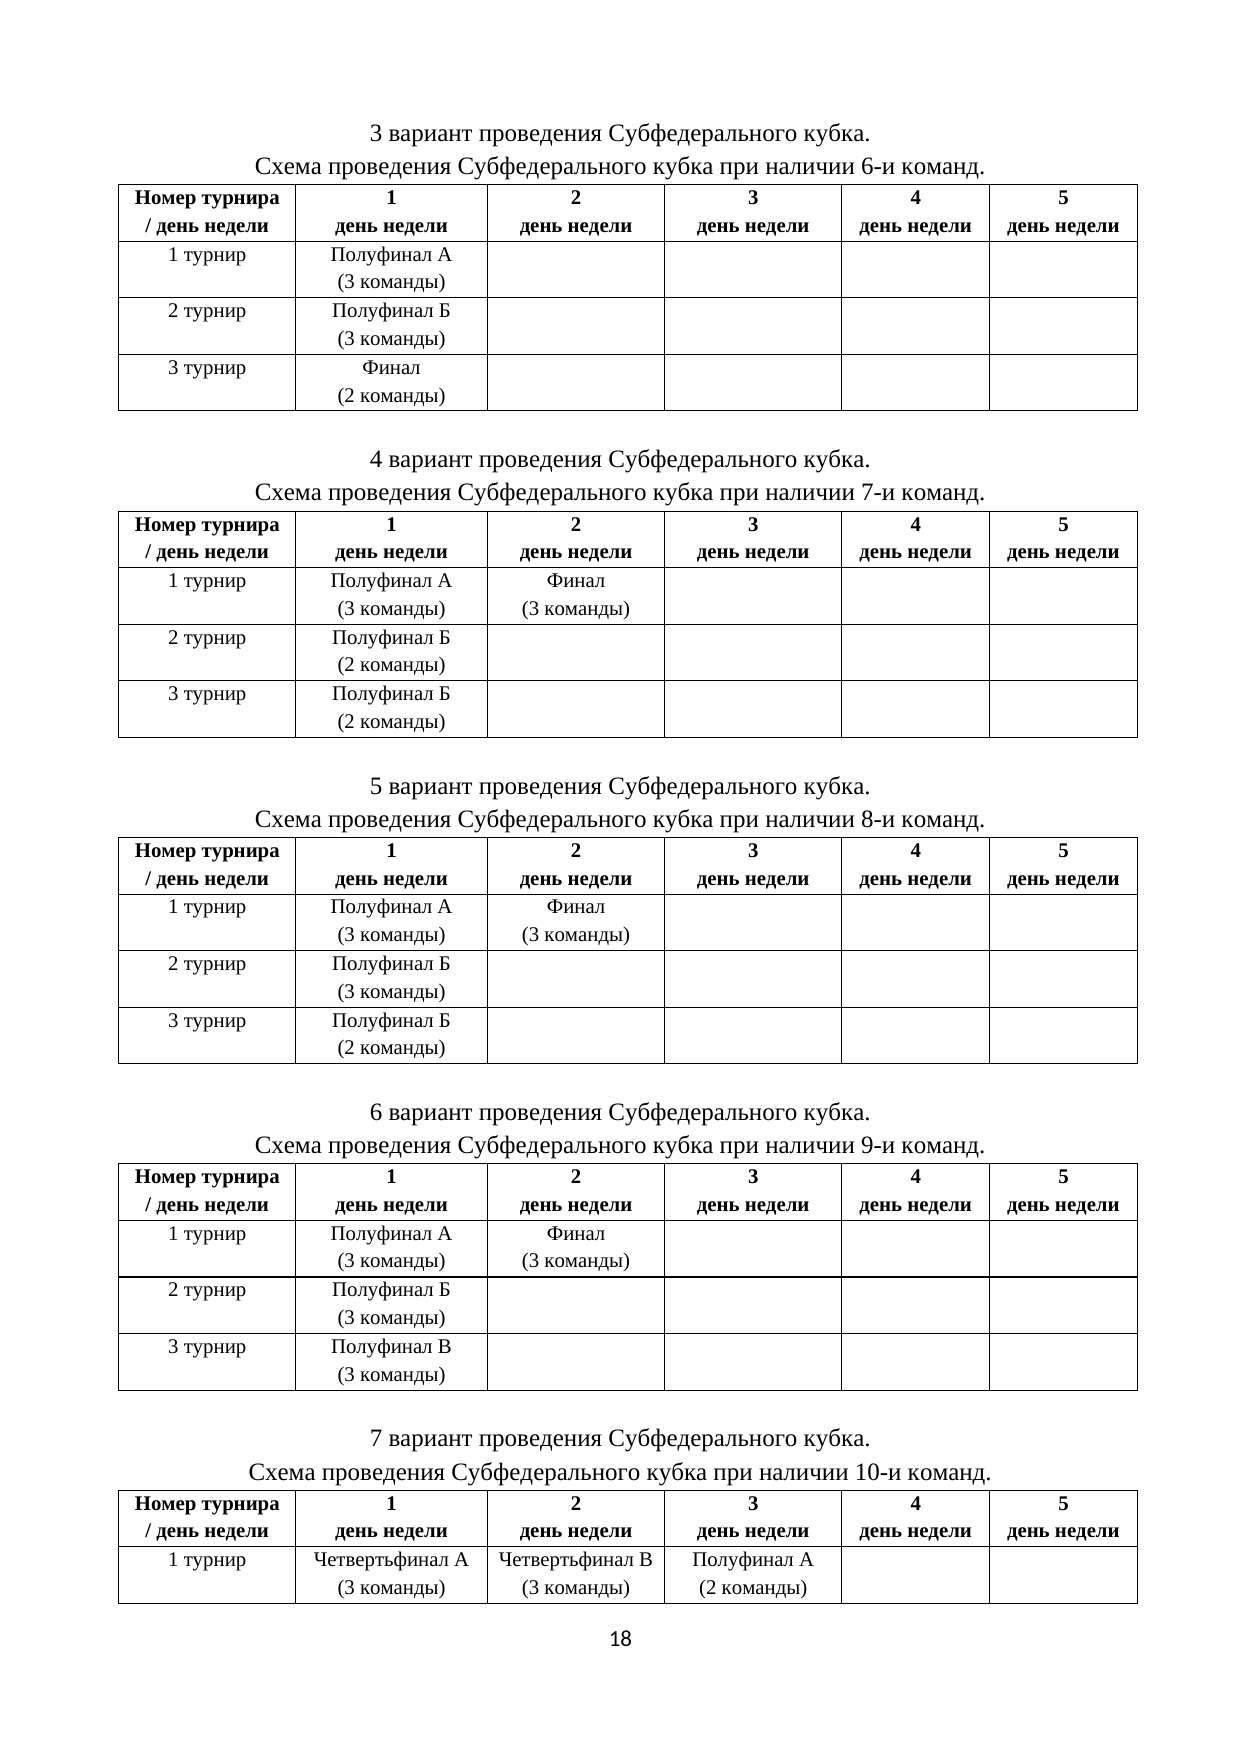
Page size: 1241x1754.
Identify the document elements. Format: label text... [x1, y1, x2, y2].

table_cell [990, 1278, 1137, 1333]
table_header 5 день недели [990, 512, 1137, 567]
table_header 2 день недели [488, 838, 664, 893]
table_header 5 день недели [990, 1164, 1137, 1220]
table_cell Финал (3 команды) [488, 895, 664, 950]
table_cell [842, 681, 989, 737]
table_header 5 день недели [990, 1491, 1137, 1546]
table_header 2 день недели [488, 1164, 664, 1220]
table_cell 3 турнир [119, 1008, 295, 1063]
table_cell Полуфинал А (3 команды) [296, 895, 487, 950]
table_header 4 день недели [842, 1491, 989, 1546]
table_cell [990, 1008, 1137, 1063]
text Схема проведения Субфедерального кубка при наличии 10-и команд. [118, 1457, 1122, 1485]
table_cell [665, 1008, 841, 1063]
table_header 2 день недели [488, 1491, 664, 1546]
table_header 5 день недели [990, 838, 1137, 893]
table_header 1 день недели [296, 1491, 487, 1546]
table_cell [842, 1008, 989, 1063]
table_cell 2 турнир [119, 625, 295, 680]
table_cell 1 турнир [119, 1221, 295, 1276]
table_cell [665, 1221, 841, 1276]
table_header 3 день недели [665, 1164, 841, 1220]
text Схема проведения Субфедерального кубка при наличии 6-и команд. [118, 151, 1122, 180]
table_cell [488, 1278, 664, 1333]
table_cell [488, 298, 664, 354]
table_cell [990, 895, 1137, 950]
table_header 3 день недели [665, 185, 841, 241]
table_cell [842, 298, 989, 354]
table_cell [842, 1334, 989, 1389]
table_cell Полуфинал Б (2 команды) [296, 681, 487, 737]
table_cell [990, 242, 1137, 297]
text Схема проведения Субфедерального кубка при наличии 7-и команд. [118, 477, 1122, 506]
table_cell 2 турнир [119, 298, 295, 354]
table_cell Полуфинал А (3 команды) [296, 1221, 487, 1276]
table_cell [842, 1547, 989, 1603]
table_header 2 день недели [488, 185, 664, 241]
table_cell Полуфинал Б (2 команды) [296, 625, 487, 680]
table_cell [842, 895, 989, 950]
table_cell [990, 568, 1137, 624]
table_cell Полуфинал В (3 команды) [296, 1334, 487, 1389]
table_cell Финал (2 команды) [296, 355, 487, 410]
table_cell 3 турнир [119, 681, 295, 737]
table_cell 2 турнир [119, 1278, 295, 1333]
table_cell [665, 355, 841, 410]
table_cell [990, 681, 1137, 737]
table_cell 1 турнир [119, 568, 295, 624]
table_cell [665, 895, 841, 950]
table_cell 3 турнир [119, 355, 295, 410]
text Схема проведения Субфедерального кубка при наличии 9-и команд. [118, 1130, 1122, 1159]
table_cell [488, 1008, 664, 1063]
text 6 вариант проведения Субфедерального кубка. [118, 1097, 1122, 1126]
table_header 4 день недели [842, 838, 989, 893]
table_header 3 день недели [665, 512, 841, 567]
table_cell [488, 951, 664, 1007]
table_cell [488, 1334, 664, 1389]
table_header Номер турнира / день недели [119, 838, 295, 893]
table_cell [842, 625, 989, 680]
table_cell [990, 1547, 1137, 1603]
table_cell [990, 951, 1137, 1007]
table_cell 1 турнир [119, 895, 295, 950]
table_header 5 день недели [990, 185, 1137, 241]
table_cell [665, 1278, 841, 1333]
table_cell [665, 568, 841, 624]
table_header Номер турнира / день недели [119, 185, 295, 241]
table_cell Финал (3 команды) [488, 1221, 664, 1276]
table_cell [842, 1221, 989, 1276]
table_cell 3 турнир [119, 1334, 295, 1389]
table_cell Полуфинал А (3 команды) [296, 242, 487, 297]
table_cell [488, 242, 664, 297]
table_header 4 день недели [842, 185, 989, 241]
table_header 3 день недели [665, 838, 841, 893]
text 7 вариант проведения Субфедерального кубка. [118, 1423, 1122, 1452]
table_cell [842, 951, 989, 1007]
table_cell [842, 355, 989, 410]
text Схема проведения Субфедерального кубка при наличии 8-и команд. [118, 804, 1122, 833]
table_cell [488, 355, 664, 410]
table_cell [665, 625, 841, 680]
table_cell Четвертьфинал В (3 команды) [488, 1547, 664, 1603]
table_cell 2 турнир [119, 951, 295, 1007]
table_header 1 день недели [296, 1164, 487, 1220]
table_cell [665, 298, 841, 354]
table_cell Четвертьфинал А (3 команды) [296, 1547, 487, 1603]
text 4 вариант проведения Субфедерального кубка. [118, 444, 1122, 473]
table_header 1 день недели [296, 838, 487, 893]
table_cell [990, 298, 1137, 354]
table_cell [842, 242, 989, 297]
table_cell Полуфинал А (2 команды) [665, 1547, 841, 1603]
table_cell Полуфинал Б (3 команды) [296, 951, 487, 1007]
table_cell [665, 951, 841, 1007]
table_cell [665, 242, 841, 297]
table_header 1 день недели [296, 512, 487, 567]
table_cell Финал (3 команды) [488, 568, 664, 624]
table_cell [488, 625, 664, 680]
table_cell [665, 681, 841, 737]
table_cell [665, 1334, 841, 1389]
table_cell [990, 1221, 1137, 1276]
table_cell [990, 355, 1137, 410]
text 5 вариант проведения Субфедерального кубка. [118, 771, 1122, 799]
table_header 4 день недели [842, 512, 989, 567]
table_cell Полуфинал Б (2 команды) [296, 1008, 487, 1063]
table_header 1 день недели [296, 185, 487, 241]
table_cell Полуфинал Б (3 команды) [296, 298, 487, 354]
table_cell [842, 568, 989, 624]
table_cell 1 турнир [119, 1547, 295, 1603]
table_header 3 день недели [665, 1491, 841, 1546]
table_header Номер турнира / день недели [119, 1164, 295, 1220]
table_header 4 день недели [842, 1164, 989, 1220]
table_header Номер турнира / день недели [119, 512, 295, 567]
table_cell [990, 625, 1137, 680]
table_cell Полуфинал Б (3 команды) [296, 1278, 487, 1333]
table_cell 1 турнир [119, 242, 295, 297]
table_header Номер турнира / день недели [119, 1491, 295, 1546]
table_cell Полуфинал А (3 команды) [296, 568, 487, 624]
text 3 вариант проведения Субфедерального кубка. [118, 118, 1122, 147]
table_cell [842, 1278, 989, 1333]
table_header 2 день недели [488, 512, 664, 567]
table_cell [488, 681, 664, 737]
table_cell [990, 1334, 1137, 1389]
